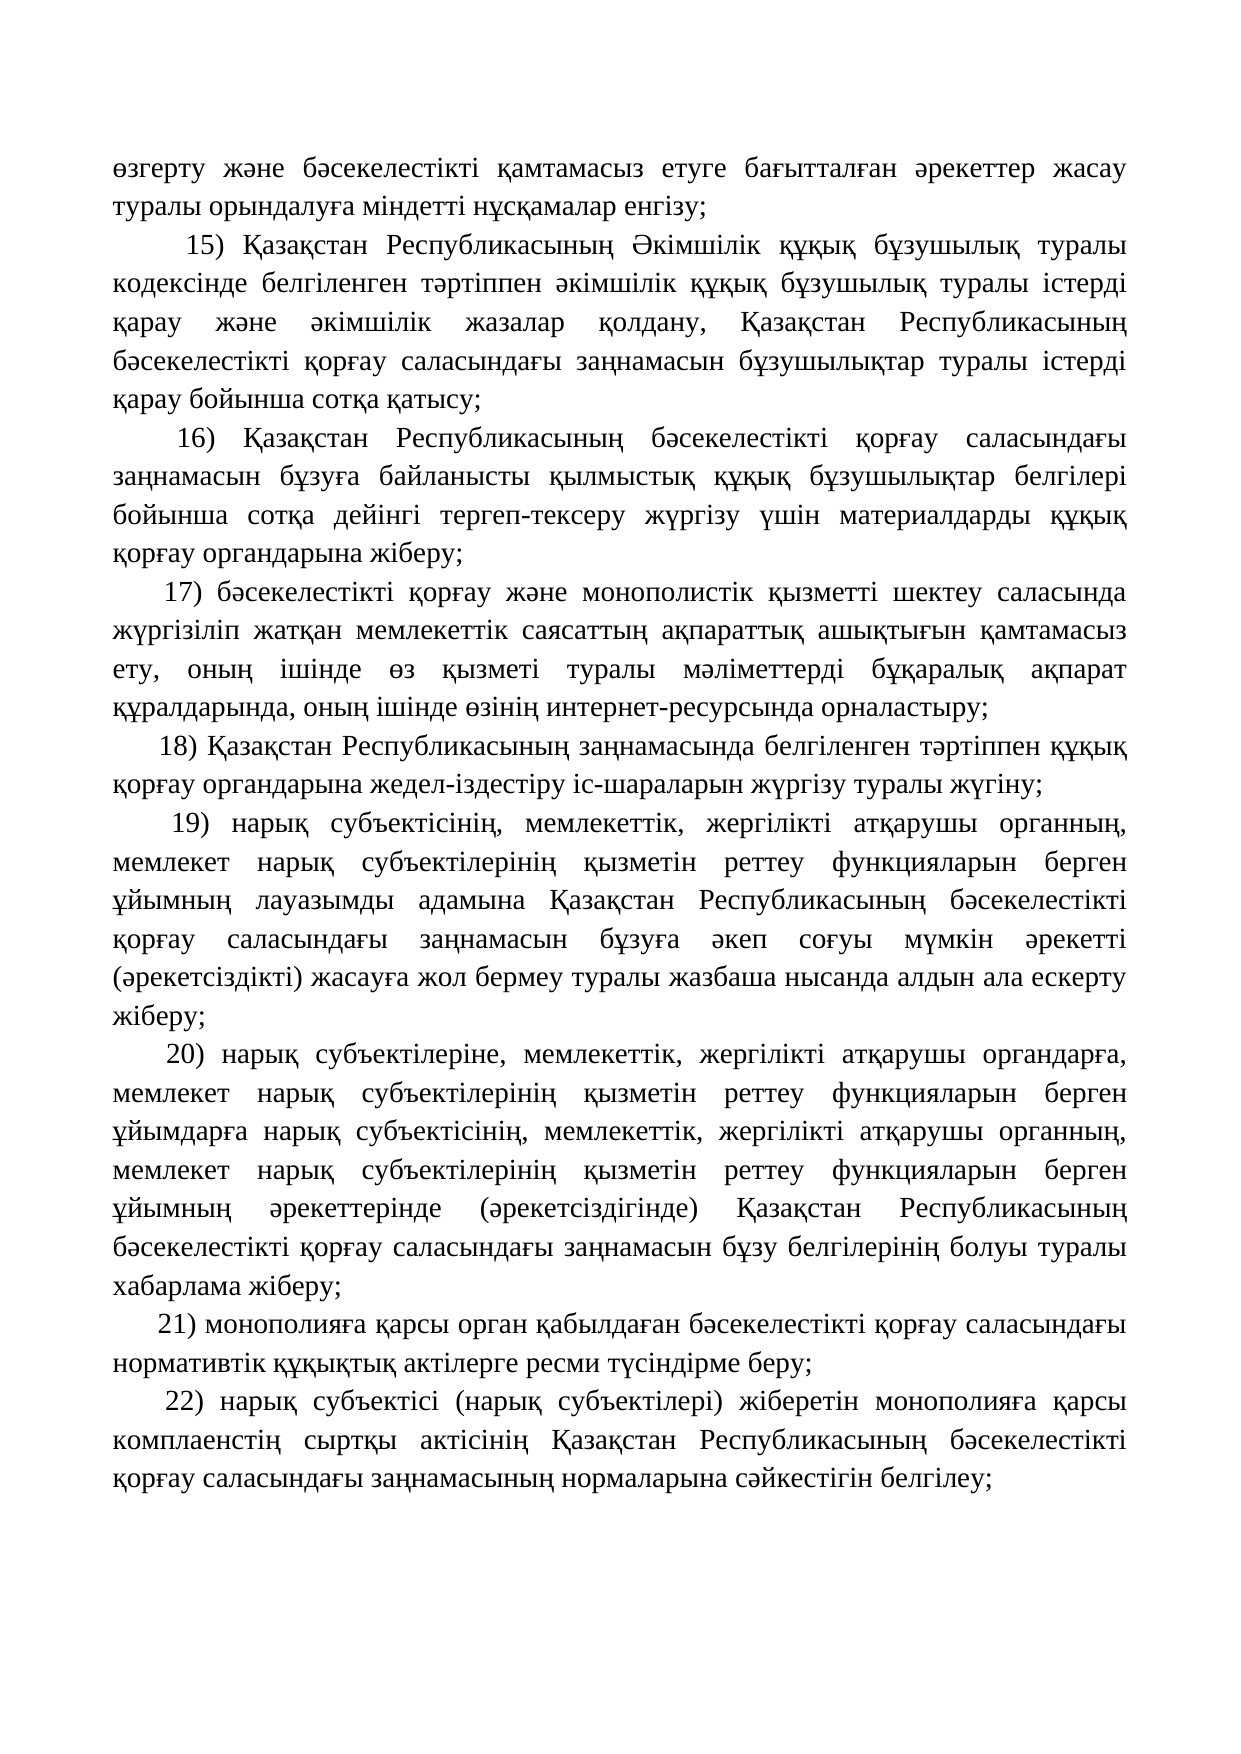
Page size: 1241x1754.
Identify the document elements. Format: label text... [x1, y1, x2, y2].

text 21) монополияға қарсы орган қабылдаған бәсекелестікті қорғау саласындағы нормативтік құқықтық актілерге ресми түсіндірме беру; [112, 1306, 1128, 1378]
text 16) Қазақстан Республикасының бәсекелестікті қорғау саласындағы заңнамасын бұзуға байланысты қылмыстық құқық бұзушылықтар белгілері бойынша сотқа дейінгі тергеп-тексеру жүргізу үшін материалдарды құқық қорғау органдарына жіберу; [112, 420, 1128, 569]
text 17) бәсекелестікті қорғау және монополистік қызметті шектеу саласында жүргізіліп жатқан мемлекеттік саясаттың ақпараттық ашықтығын қамтамасыз ету, оның ішінде өз қызметі туралы мәліметтерді бұқаралық ақпарат құралдарында, оның ішінде өзінің интернет-ресурсында орналастыру; [112, 574, 1128, 723]
text 15) Қазақстан Республикасының Әкімшілік құқық бұзушылық туралы кодексінде белгіленген тәртіппен әкімшілік құқық бұзушылық туралы істерді қарау және әкімшілік жазалар қолдану, Қазақстан Республикасының бәсекелестікті қорғау саласындағы заңнамасын бұзушылықтар туралы істерді қарау бойынша сотқа қатысу; [112, 227, 1128, 415]
text 20) нарық субъектілеріне, мемлекеттік, жергілікті атқарушы органдарға, мемлекет нарық субъектілерінің қызметін реттеу функцияларын берген ұйымдарға нарық субъектісінің, мемлекеттік, жергілікті атқарушы органның, мемлекет нарық субъектілерінің қызметін реттеу функцияларын берген ұйымның әрекеттерінде (әрекетсіздігінде) Қазақстан Республикасының бәсекелестікті қорғау саласындағы заңнамасын бұзу белгілерінің болуы туралы хабарлама жіберу; [112, 1036, 1128, 1301]
text 22) нарық субъектісі (нарық субъектілері) жіберетін монополияға қарсы комплаенстің сыртқы актісінің Қазақстан Республикасының бәсекелестікті қорғау саласындағы заңнамасының нормаларына сәйкестігін белгілеу; [112, 1383, 1128, 1494]
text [112, 150, 1128, 222]
text 19) нарық субъектісінің, мемлекеттік, жергілікті атқарушы органның, мемлекет нарық субъектілерінің қызметін реттеу функцияларын берген ұйымның лауазымды адамына Қазақстан Республикасының бәсекелестікті қорғау саласындағы заңнамасын бұзуға әкеп соғуы мүмкін әрекетті (әрекетсіздікті) жасауға жол бермеу туралы жазбаша нысанда алдын ала ескерту жіберу; [112, 805, 1128, 1031]
text 18) Қазақстан Республикасының заңнамасында белгіленген тәртіппен құқық қорғау органдарына жедел-іздестіру іс-шараларын жүргізу туралы жүгіну; [112, 728, 1128, 800]
